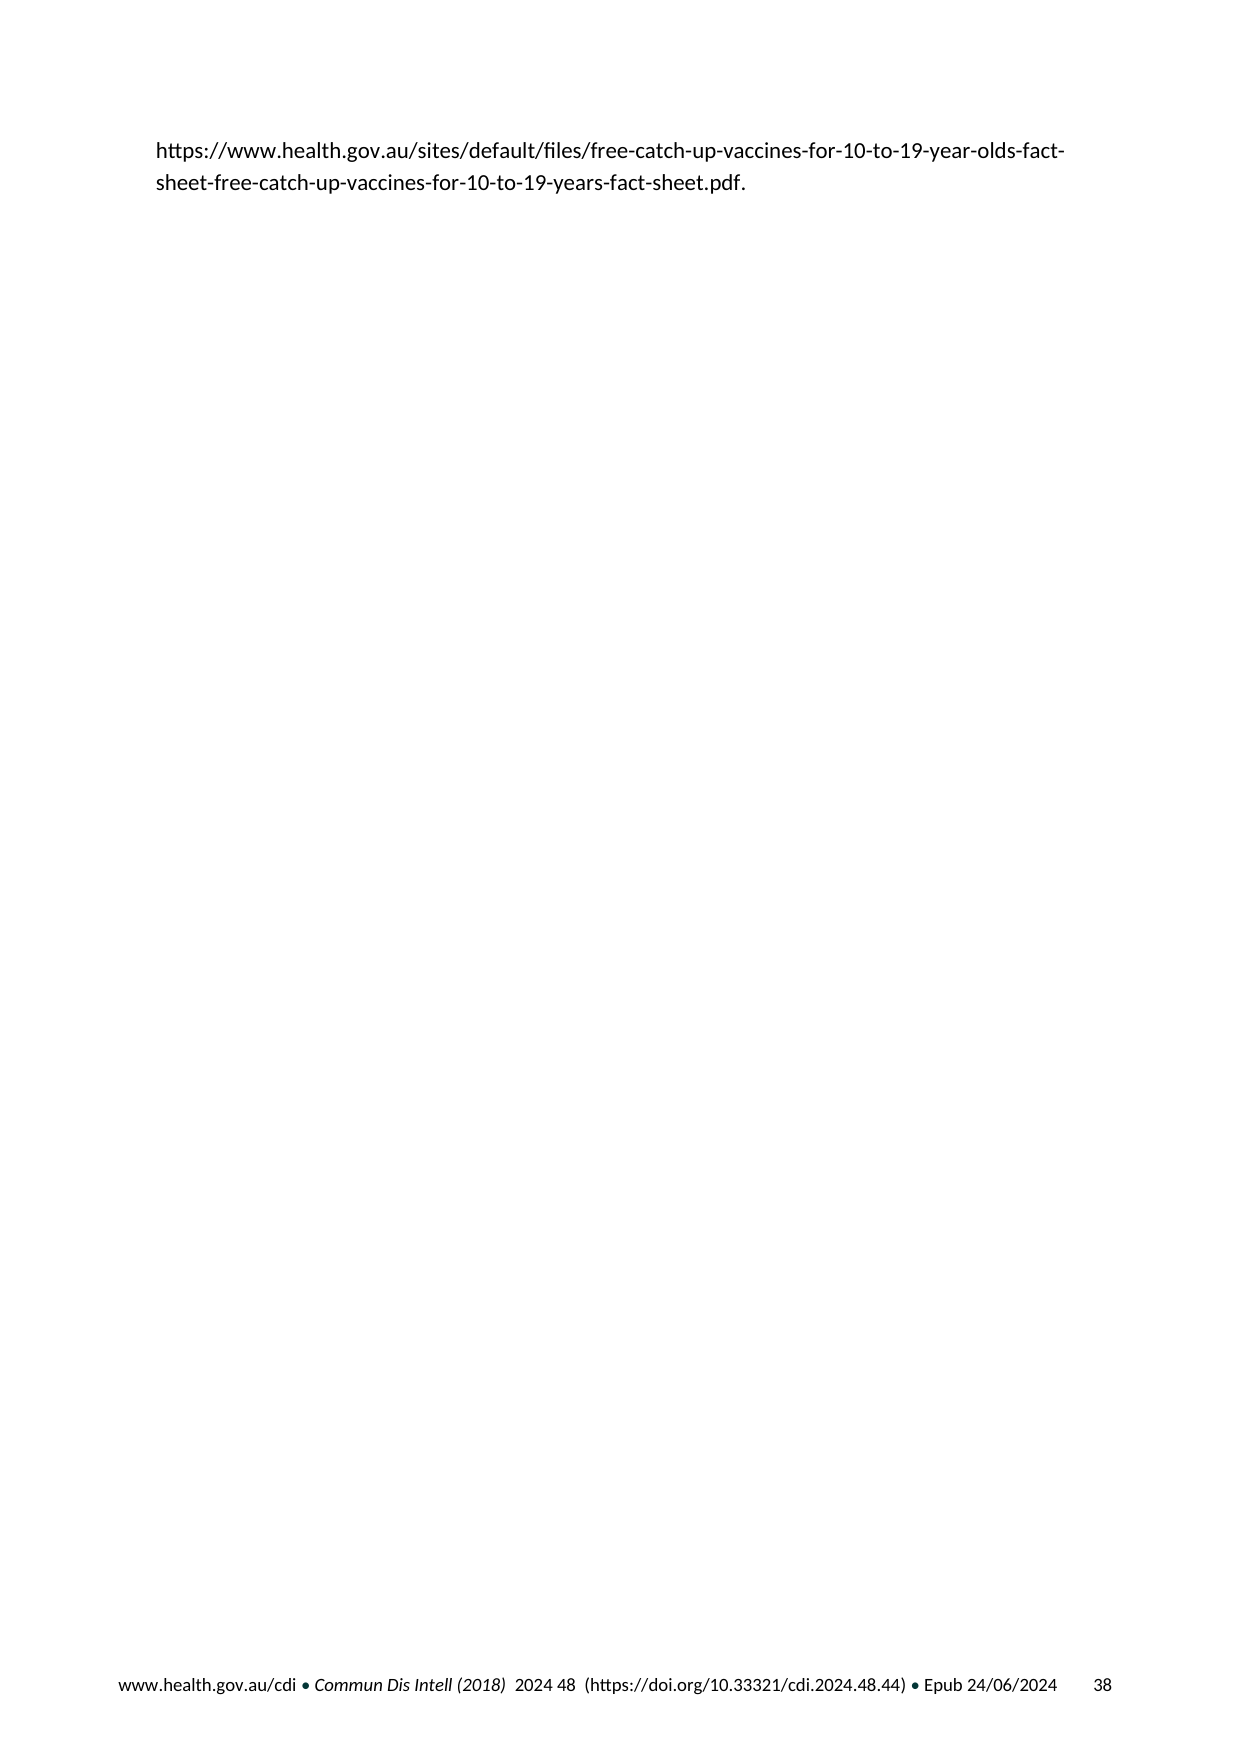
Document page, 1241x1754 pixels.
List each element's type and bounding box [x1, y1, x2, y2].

list [118, 136, 1122, 196]
